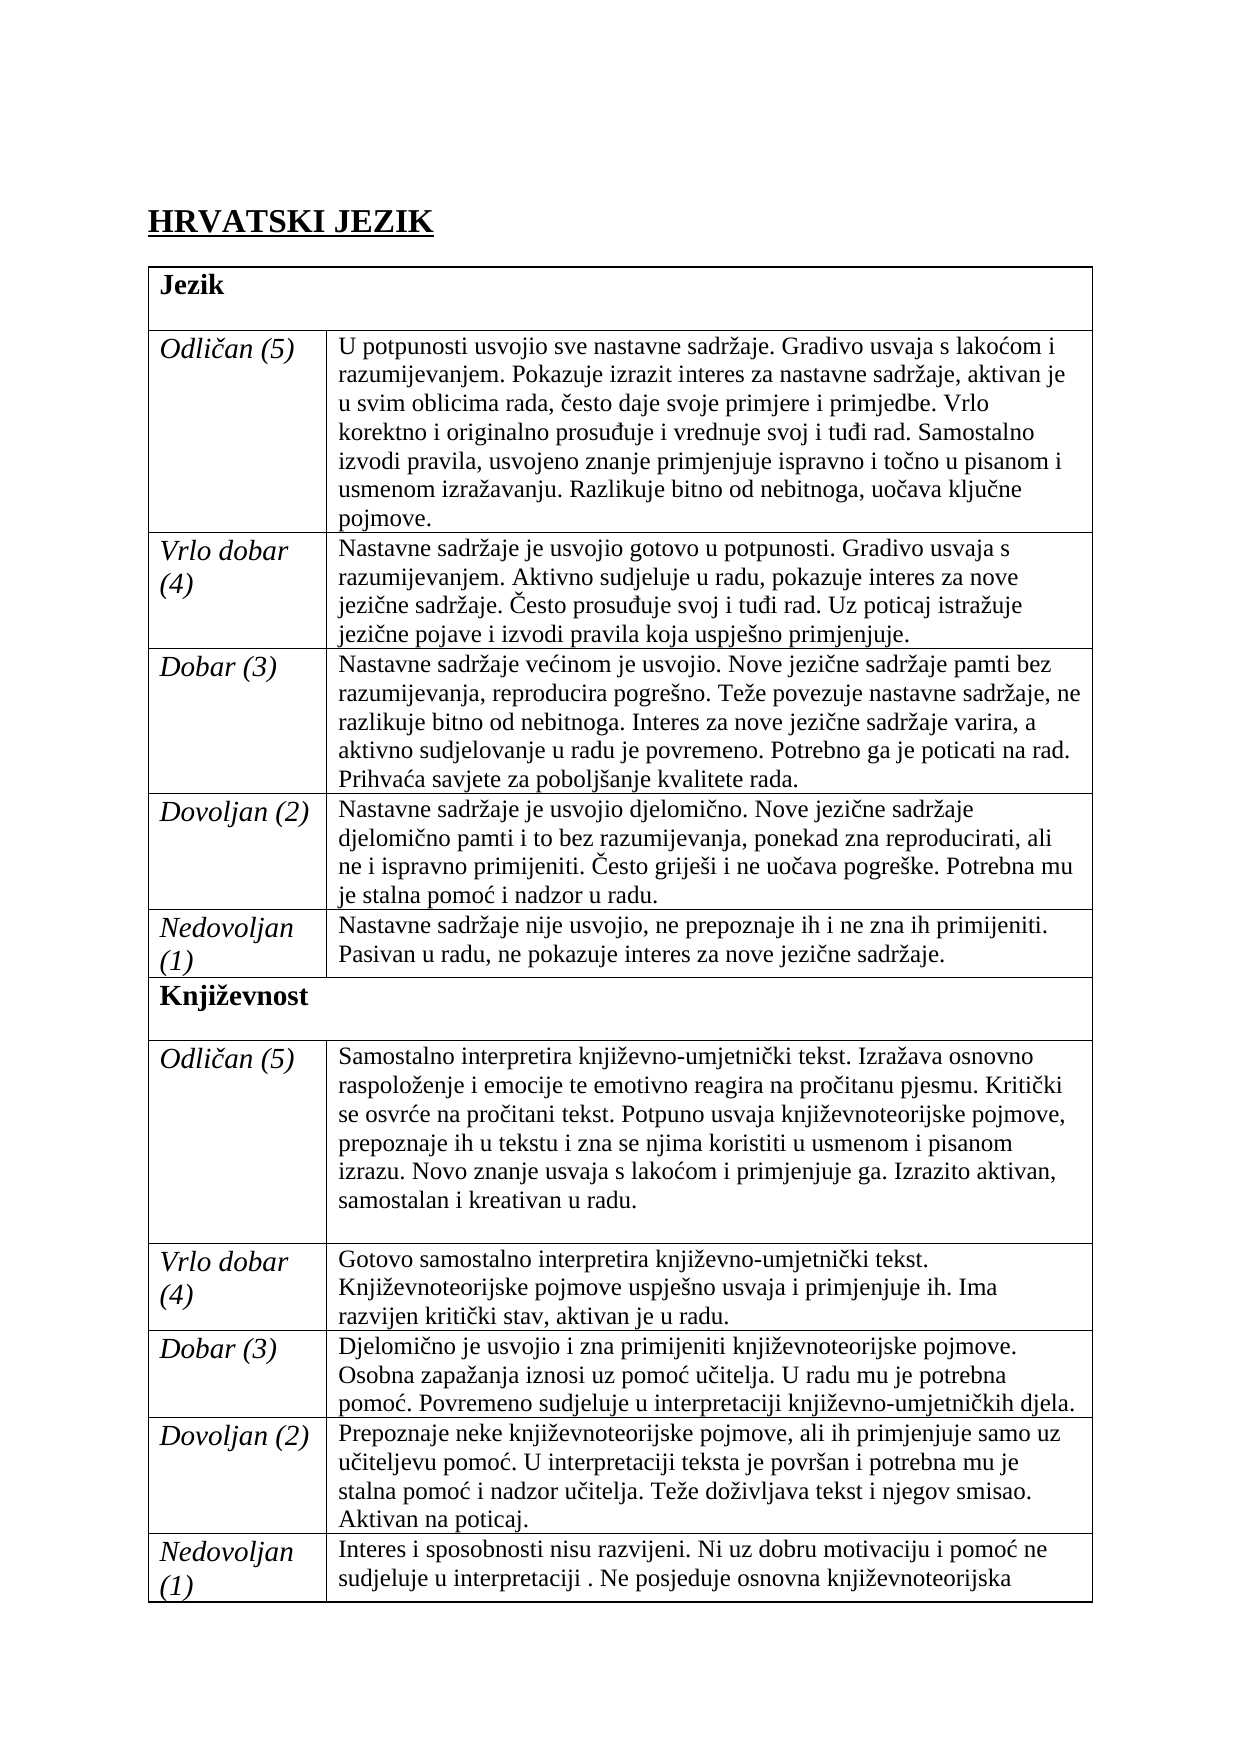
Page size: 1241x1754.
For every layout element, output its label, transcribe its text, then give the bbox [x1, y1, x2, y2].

table_cell Samostalno interpretira književno-umjetnički tekst. Izražava osnovno raspoloženje i emocije te emotivno reagira na pročitanu pjesmu. Kritički se osvrće na pročitani tekst. Potpuno usvaja književnoteorijske pojmove, prepoznaje ih u tekstu i zna se njima koristiti u usmenom i pisanom izrazu. Novo znanje usvaja s lakoćom i primjenjuje ga. Izrazito aktivan, samostalan i kreativan u radu. [327, 1041, 1092, 1243]
table_header Jezik [149, 268, 1092, 330]
table_cell Nedovoljan (1) [149, 1534, 326, 1601]
table_cell Nastavne sadržaje nije usvojio, ne prepoznaje ih i ne zna ih primijeniti. Pasivan u radu, ne pokazuje interes za nove jezične sadržaje. [327, 910, 1092, 977]
table_cell Vrlo dobar (4) [149, 1244, 326, 1330]
table_cell Dovoljan (2) [149, 794, 326, 909]
table_cell Književnost [149, 978, 1092, 1040]
table_cell Djelomično je usvojio i zna primijeniti književnoteorijske pojmove. Osobna zapažanja iznosi uz pomoć učitelja. U radu mu je potrebna pomoć. Povremeno sudjeluje u interpretaciji književno-umjetničkih djela. [327, 1331, 1092, 1417]
table_cell Odličan (5) [149, 331, 326, 532]
table_cell Odličan (5) [149, 1041, 326, 1243]
table_cell Dobar (3) [149, 1331, 326, 1417]
table_cell U potpunosti usvojio sve nastavne sadržaje. Gradivo usvaja s lakoćom i razumijevanjem. Pokazuje izrazit interes za nastavne sadržaje, aktivan je u svim oblicima rada, često daje svoje primjere i primjedbe. Vrlo korektno i originalno prosuđuje i vrednuje svoj i tuđi rad. Samostalno izvodi pravila, usvojeno znanje primjenjuje ispravno i točno u pisanom i usmenom izražavanju. Razlikuje bitno od nebitnoga, uočava ključne pojmove. [327, 331, 1092, 532]
text HRVATSKI JEZIK [148, 201, 1093, 240]
table_cell Nastavne sadržaje je usvojio gotovo u potpunosti. Gradivo usvaja s razumijevanjem. Aktivno sudjeluje u radu, pokazuje interes za nove jezične sadržaje. Često prosuđuje svoj i tuđi rad. Uz poticaj istražuje jezične pojave i izvodi pravila koja uspješno primjenjuje. [327, 533, 1092, 648]
table_cell Vrlo dobar (4) [149, 533, 326, 648]
table_cell Gotovo samostalno interpretira književno-umjetnički tekst. Književnoteorijske pojmove uspješno usvaja i primjenjuje ih. Ima razvijen kritički stav, aktivan je u radu. [327, 1244, 1092, 1330]
table_cell Dovoljan (2) [149, 1418, 326, 1533]
table_cell Nastavne sadržaje većinom je usvojio. Nove jezične sadržaje pamti bez razumijevanja, reproducira pogrešno. Teže povezuje nastavne sadržaje, ne razlikuje bitno od nebitnoga. Interes za nove jezične sadržaje varira, a aktivno sudjelovanje u radu je povremeno. Potrebno ga je poticati na rad. Prihvaća savjete za poboljšanje kvalitete rada. [327, 649, 1092, 793]
table_cell Dobar (3) [149, 649, 326, 793]
table_cell Nedovoljan (1) [149, 910, 326, 977]
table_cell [327, 1534, 1092, 1601]
table_cell Prepoznaje neke književnoteorijske pojmove, ali ih primjenjuje samo uz učiteljevu pomoć. U interpretaciji teksta je površan i potrebna mu je stalna pomoć i nadzor učitelja. Teže doživljava tekst i njegov smisao. Aktivan na poticaj. [327, 1418, 1092, 1533]
table_cell Nastavne sadržaje je usvojio djelomično. Nove jezične sadržaje djelomično pamti i to bez razumijevanja, ponekad zna reproducirati, ali ne i ispravno primijeniti. Često griješi i ne uočava pogreške. Potrebna mu je stalna pomoć i nadzor u radu. [327, 794, 1092, 909]
